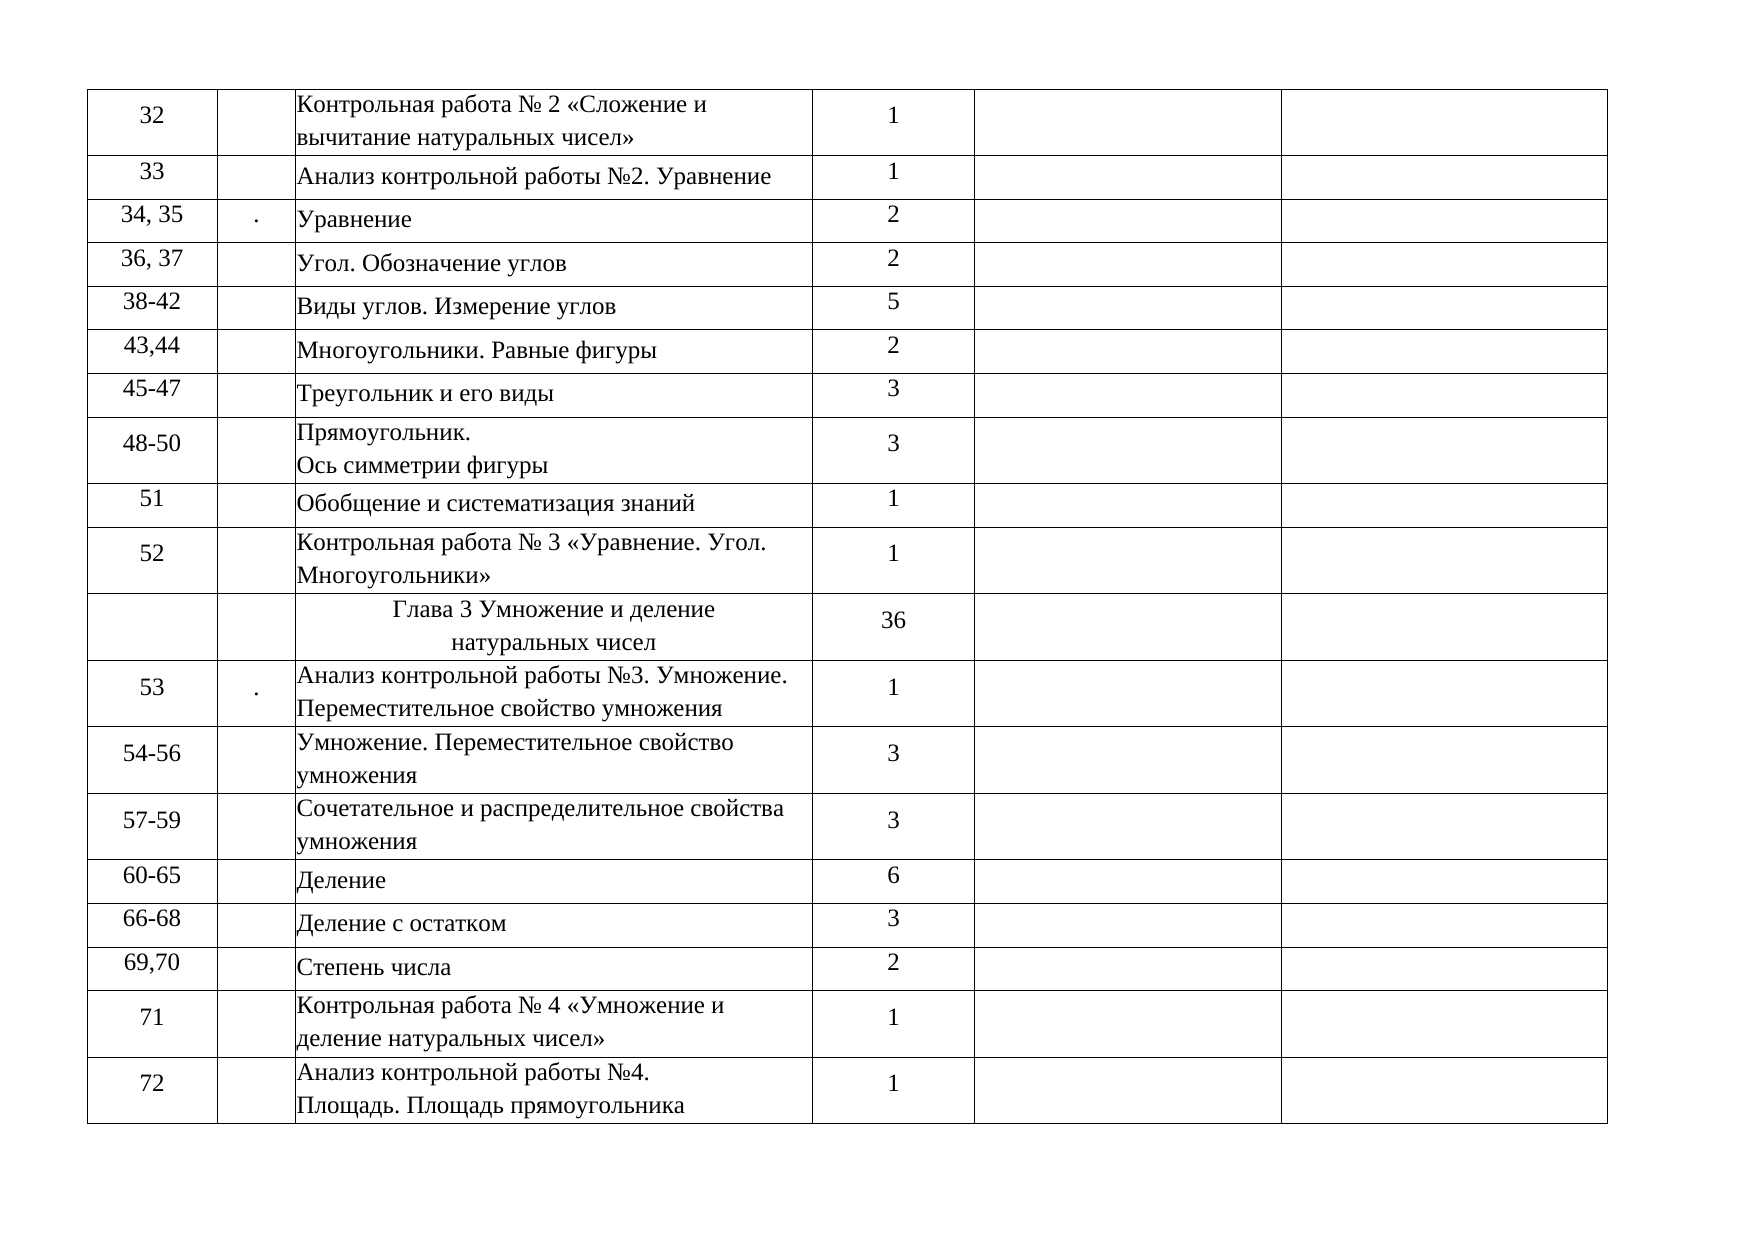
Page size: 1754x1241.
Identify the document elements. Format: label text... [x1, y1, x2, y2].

table_cell . [218, 200, 295, 242]
table_cell [975, 904, 1281, 946]
table_cell 36, 37 [88, 243, 217, 286]
table_cell [975, 727, 1281, 793]
table_cell [218, 594, 295, 660]
table_cell [218, 904, 295, 946]
table_cell [218, 418, 295, 483]
table_cell Сочетательное и распределительное свойства умножения [296, 794, 812, 859]
table_cell 45-47 [88, 374, 217, 416]
table_cell 1 [813, 661, 974, 726]
table_cell [218, 727, 295, 793]
table_cell [975, 330, 1281, 373]
table_cell Контрольная работа № 2 «Сложение и вычитание натуральных чисел» [296, 90, 812, 155]
table_cell 1 [813, 528, 974, 593]
table_cell 3 [813, 794, 974, 859]
table_cell [218, 528, 295, 593]
table_cell 1 [813, 991, 974, 1057]
table_cell [1282, 330, 1607, 373]
table_cell [1282, 90, 1607, 155]
table_cell [975, 528, 1281, 593]
table_cell [1282, 528, 1607, 593]
table_cell [218, 484, 295, 527]
table_cell 34, 35 [88, 200, 217, 242]
table_cell [975, 287, 1281, 329]
table_cell [1282, 484, 1607, 527]
table_cell [1282, 727, 1607, 793]
table_cell 43,44 [88, 330, 217, 373]
table_cell [1282, 948, 1607, 990]
table_cell [975, 90, 1281, 155]
table_cell Деление [296, 860, 812, 903]
table_cell [218, 991, 295, 1057]
table_cell Угол. Обозначение углов [296, 243, 812, 286]
table_cell 66-68 [88, 904, 217, 946]
table_cell [1282, 374, 1607, 416]
table_cell Уравнение [296, 200, 812, 242]
table_cell 48-50 [88, 418, 217, 483]
table_cell [88, 594, 217, 660]
table_cell 33 [88, 156, 217, 199]
table_cell Умножение. Переместительное свойство умножения [296, 727, 812, 793]
table_cell Анализ контрольной работы №3. Умножение. Переместительное свойство умножения [296, 661, 812, 726]
table_cell [975, 1058, 1281, 1123]
table_cell [1282, 860, 1607, 903]
table_cell 72 [88, 1058, 217, 1123]
table_cell [218, 860, 295, 903]
table_cell [218, 374, 295, 416]
table_cell Контрольная работа № 3 «Уравнение. Угол. Многоугольники» [296, 528, 812, 593]
table_cell [218, 90, 295, 155]
table_cell [975, 484, 1281, 527]
table_cell 54-56 [88, 727, 217, 793]
table_cell 3 [813, 904, 974, 946]
table_cell 53 [88, 661, 217, 726]
table_cell Анализ контрольной работы №4. Площадь. Площадь прямоугольника [296, 1058, 812, 1123]
table_cell 1 [813, 90, 974, 155]
table_cell [1282, 991, 1607, 1057]
table_cell Степень числа [296, 948, 812, 990]
table_cell 1 [813, 156, 974, 199]
table_cell [975, 661, 1281, 726]
table_cell [975, 156, 1281, 199]
table_cell 2 [813, 243, 974, 286]
table_cell Многоугольники. Равные фигуры [296, 330, 812, 373]
table_cell [975, 374, 1281, 416]
table_cell Обобщение и систематизация знаний [296, 484, 812, 527]
table_cell [218, 948, 295, 990]
table_cell Анализ контрольной работы №2. Уравнение [296, 156, 812, 199]
table_cell 3 [813, 727, 974, 793]
table_cell [975, 243, 1281, 286]
table_cell [218, 330, 295, 373]
table_cell [1282, 661, 1607, 726]
table_cell 3 [813, 418, 974, 483]
table_cell [1282, 794, 1607, 859]
table_cell . [218, 661, 295, 726]
table_cell [1282, 156, 1607, 199]
table_cell 36 [813, 594, 974, 660]
table_cell 2 [813, 948, 974, 990]
table_cell [1282, 243, 1607, 286]
table_cell Прямоугольник. Ось симметрии фигуры [296, 418, 812, 483]
table_cell Контрольная работа № 4 «Умножение и деление натуральных чисел» [296, 991, 812, 1057]
table_cell [975, 948, 1281, 990]
table_cell 38-42 [88, 287, 217, 329]
table_cell 51 [88, 484, 217, 527]
table_cell 2 [813, 330, 974, 373]
table_cell 2 [813, 200, 974, 242]
table_cell [218, 287, 295, 329]
table_cell 60-65 [88, 860, 217, 903]
table_cell Глава 3 Умножение и деление натуральных чисел [296, 594, 812, 660]
table_cell 5 [813, 287, 974, 329]
table_cell 52 [88, 528, 217, 593]
table_cell [1282, 200, 1607, 242]
table_cell [218, 156, 295, 199]
table_cell [1282, 594, 1607, 660]
table_cell [218, 1058, 295, 1123]
table_cell 3 [813, 374, 974, 416]
table_cell Треугольник и его виды [296, 374, 812, 416]
table_cell Деление с остатком [296, 904, 812, 946]
table_cell 32 [88, 90, 217, 155]
table_cell [975, 794, 1281, 859]
table_cell Виды углов. Измерение углов [296, 287, 812, 329]
table_cell [975, 860, 1281, 903]
table_cell [1282, 287, 1607, 329]
table_cell [975, 991, 1281, 1057]
table_cell [218, 243, 295, 286]
table_cell 69,70 [88, 948, 217, 990]
table_cell [1282, 418, 1607, 483]
table_cell [1282, 904, 1607, 946]
table_cell 71 [88, 991, 217, 1057]
table_cell [975, 418, 1281, 483]
table_cell 57-59 [88, 794, 217, 859]
table_cell [975, 200, 1281, 242]
table_cell [975, 594, 1281, 660]
table_cell [218, 794, 295, 859]
table_cell 1 [813, 484, 974, 527]
table_cell 1 [813, 1058, 974, 1123]
table_cell 6 [813, 860, 974, 903]
table_cell [1282, 1058, 1607, 1123]
